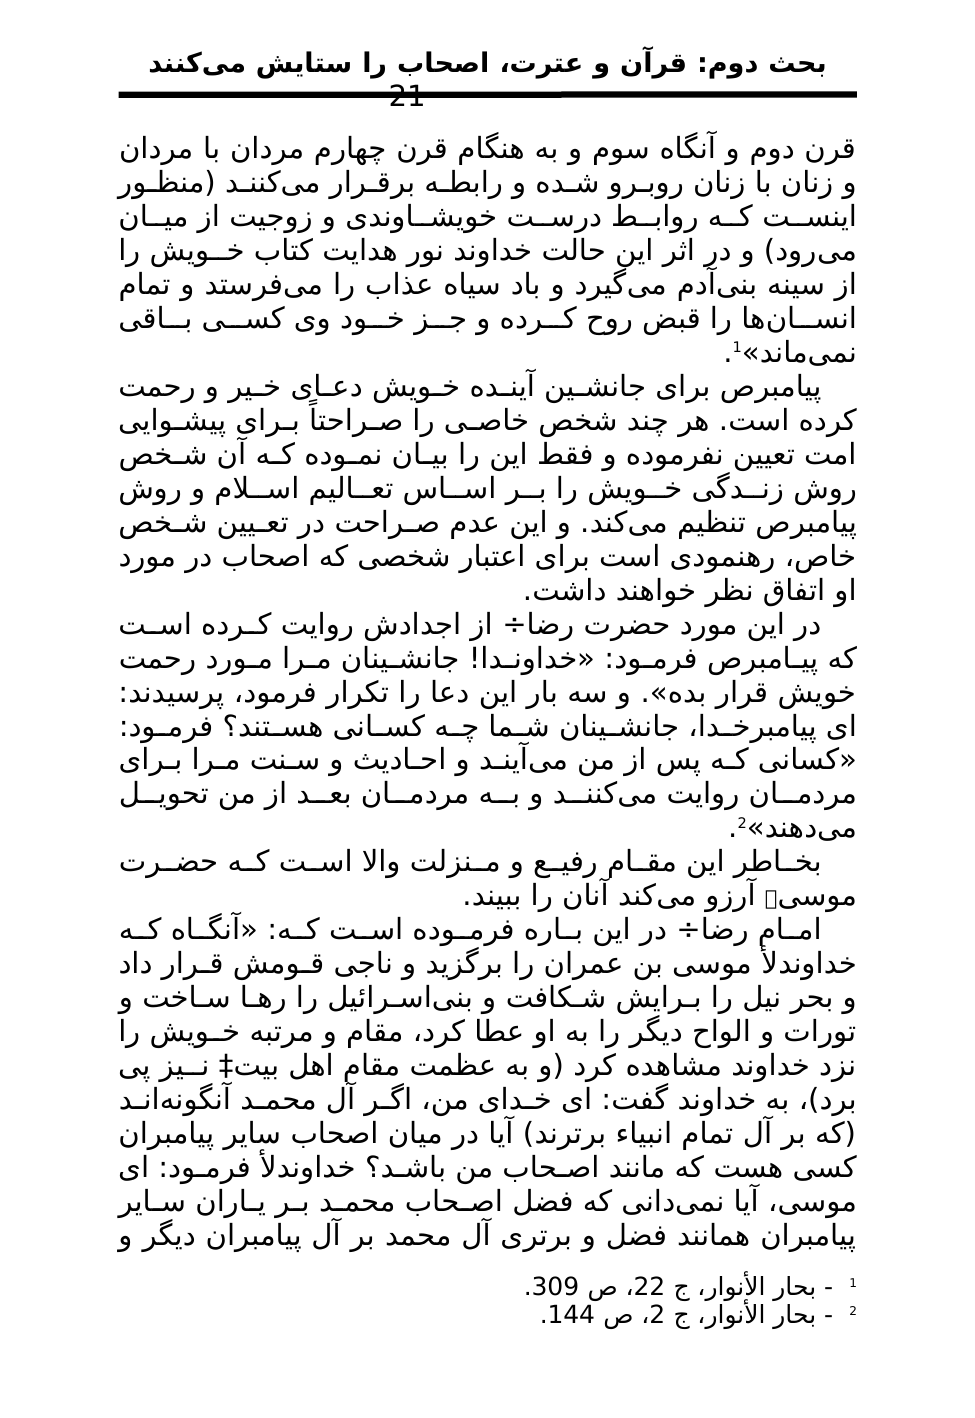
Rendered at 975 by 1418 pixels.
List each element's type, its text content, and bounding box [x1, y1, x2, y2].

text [118, 913, 857, 1252]
text در این مورد حضرت رضا÷ از اجدادش روایت کرده است که پیامبرص فرمود: «خداوندا! جانشینان مرا مورد رحمت خویش قرار بده». و سه بار این دعا را تکرار فرمود، پرسیدند: ای پیامبرخدا، جانشینان شما چه کسانی هستند؟ فرمود: «کسانی که پس از من می‌آیند و احادیث و سنت مرا برای مردمان روایت می‌کنند و به مردمان بعد از من تحویل می‌دهند». [118, 607, 857, 845]
text بخاطر این مقام رفیع و منزلت والا است که حضرت موسی آرزو می‌کند آنان را ببیند. [118, 845, 857, 913]
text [118, 132, 857, 369]
text پیامبرص برای جانشین آینده خویش دعای خیر و رحمت کرده است. هر چند شخص خاصی را صراحتاً برای پیشوایی امت تعیین نفرموده و فقط این را بیان نموده که آن شخص روش زندگی خویش را بر اساس تعالیم اسلام و روش پیامبرص تنظیم می‌کند. و این عدم صراحت در تعیین شخص خاص، رهنمودی است برای اعتبار شخصی که اصحاب در مورد او اتفاق نظر خواهند داشت. [118, 369, 857, 607]
